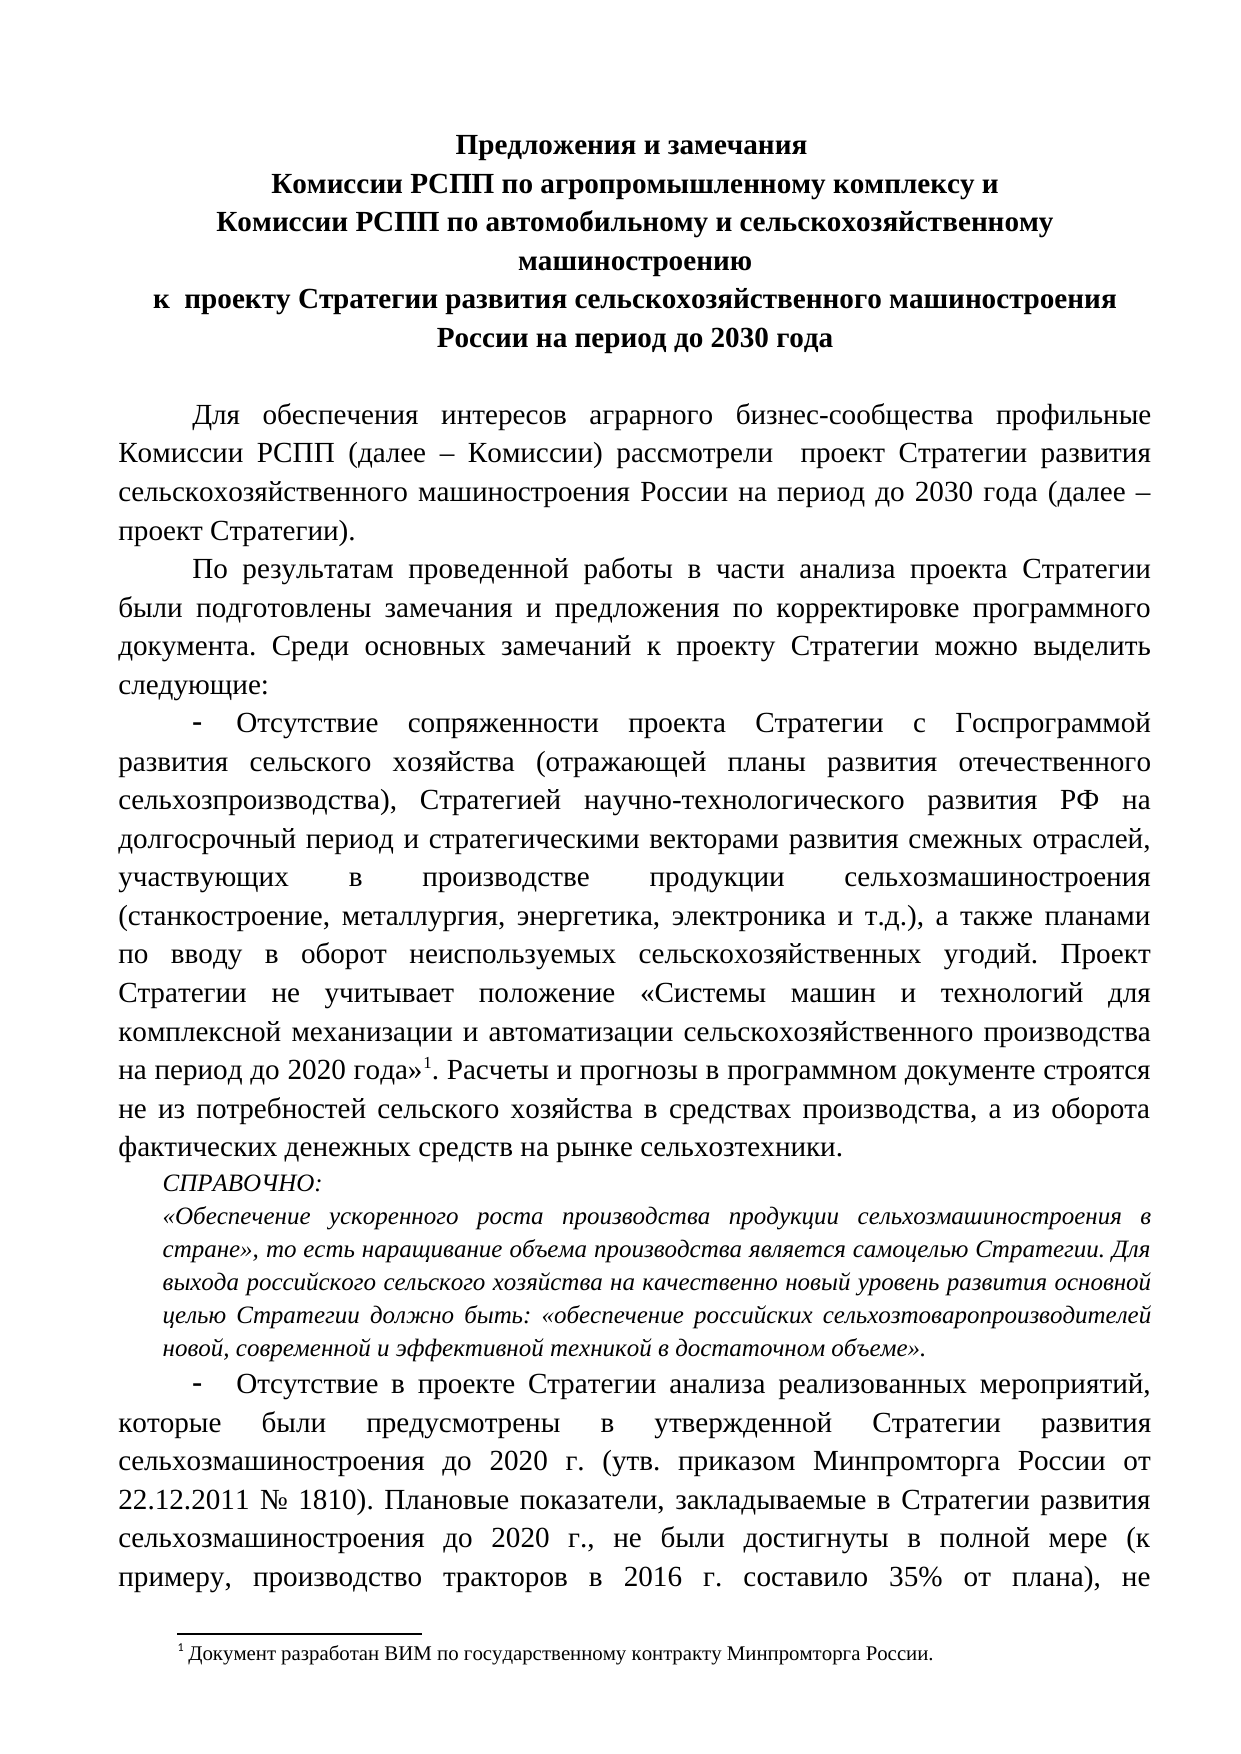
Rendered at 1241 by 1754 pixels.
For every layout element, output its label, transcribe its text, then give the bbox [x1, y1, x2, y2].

list Отсутствие сопряженности проекта Стратегии с Госпрограммой развития сельского хозяйства (отражающей планы развития отечественного сельхозпроизводства), Стратегией научно-технологического развития РФ на долгосрочный период и стратегическими векторами развития смежных отраслей, участвующих в производстве продукции сельхозмашиностроения (станкостроение, металлургия, энергетика, электроника и т.д.), а также планами по вводу в оборот неиспользуемых сельскохозяйственных угодий. Проект Стратегии не учитывает положение «Системы машин и технологий для комплексной механизации и автоматизации сельскохозяйственного производства на период до 2020 года». Расчеты и прогнозы в программном документе строятся не из потребностей сельского хозяйства в средствах производства, а из оборота фактических денежных средств на рынке сельхозтехники. [118, 705, 1152, 1163]
text Комиссии РСПП по автомобильному и сельскохозяйственному машиностроению [118, 204, 1152, 276]
text Предложения и замечания Комиссии РСПП по агропромышленному комплексу и [118, 127, 1152, 199]
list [118, 1366, 1152, 1592]
text к проекту Стратегии развития сельскохозяйственного машиностроения России на период до 2030 года [118, 281, 1152, 353]
text «Обеспечение ускоренного роста производства продукции сельхозмашиностроения в стране», то есть наращивание объема производства является самоцелью Стратегии. Для выхода российского сельского хозяйства на качественно новый уровень развития основной целью Стратегии должно быть: «обеспечение российских сельхозтоваропроизводителей новой, современной и эффективной техникой в достаточном объеме». [162, 1201, 1152, 1362]
text Для обеспечения интересов аграрного бизнес-сообщества профильные Комиссии РСПП (далее – Комиссии) рассмотрели проект Стратегии развития сельскохозяйственного машиностроения России на период до 2030 года (далее – проект Стратегии). [118, 397, 1152, 546]
text СПРАВОЧНО: [162, 1168, 1152, 1197]
text По результатам проведенной работы в части анализа проекта Стратегии были подготовлены замечания и предложения по корректировке программного документа. Среди основных замечаний к проекту Стратегии можно выделить следующие: [118, 551, 1152, 700]
